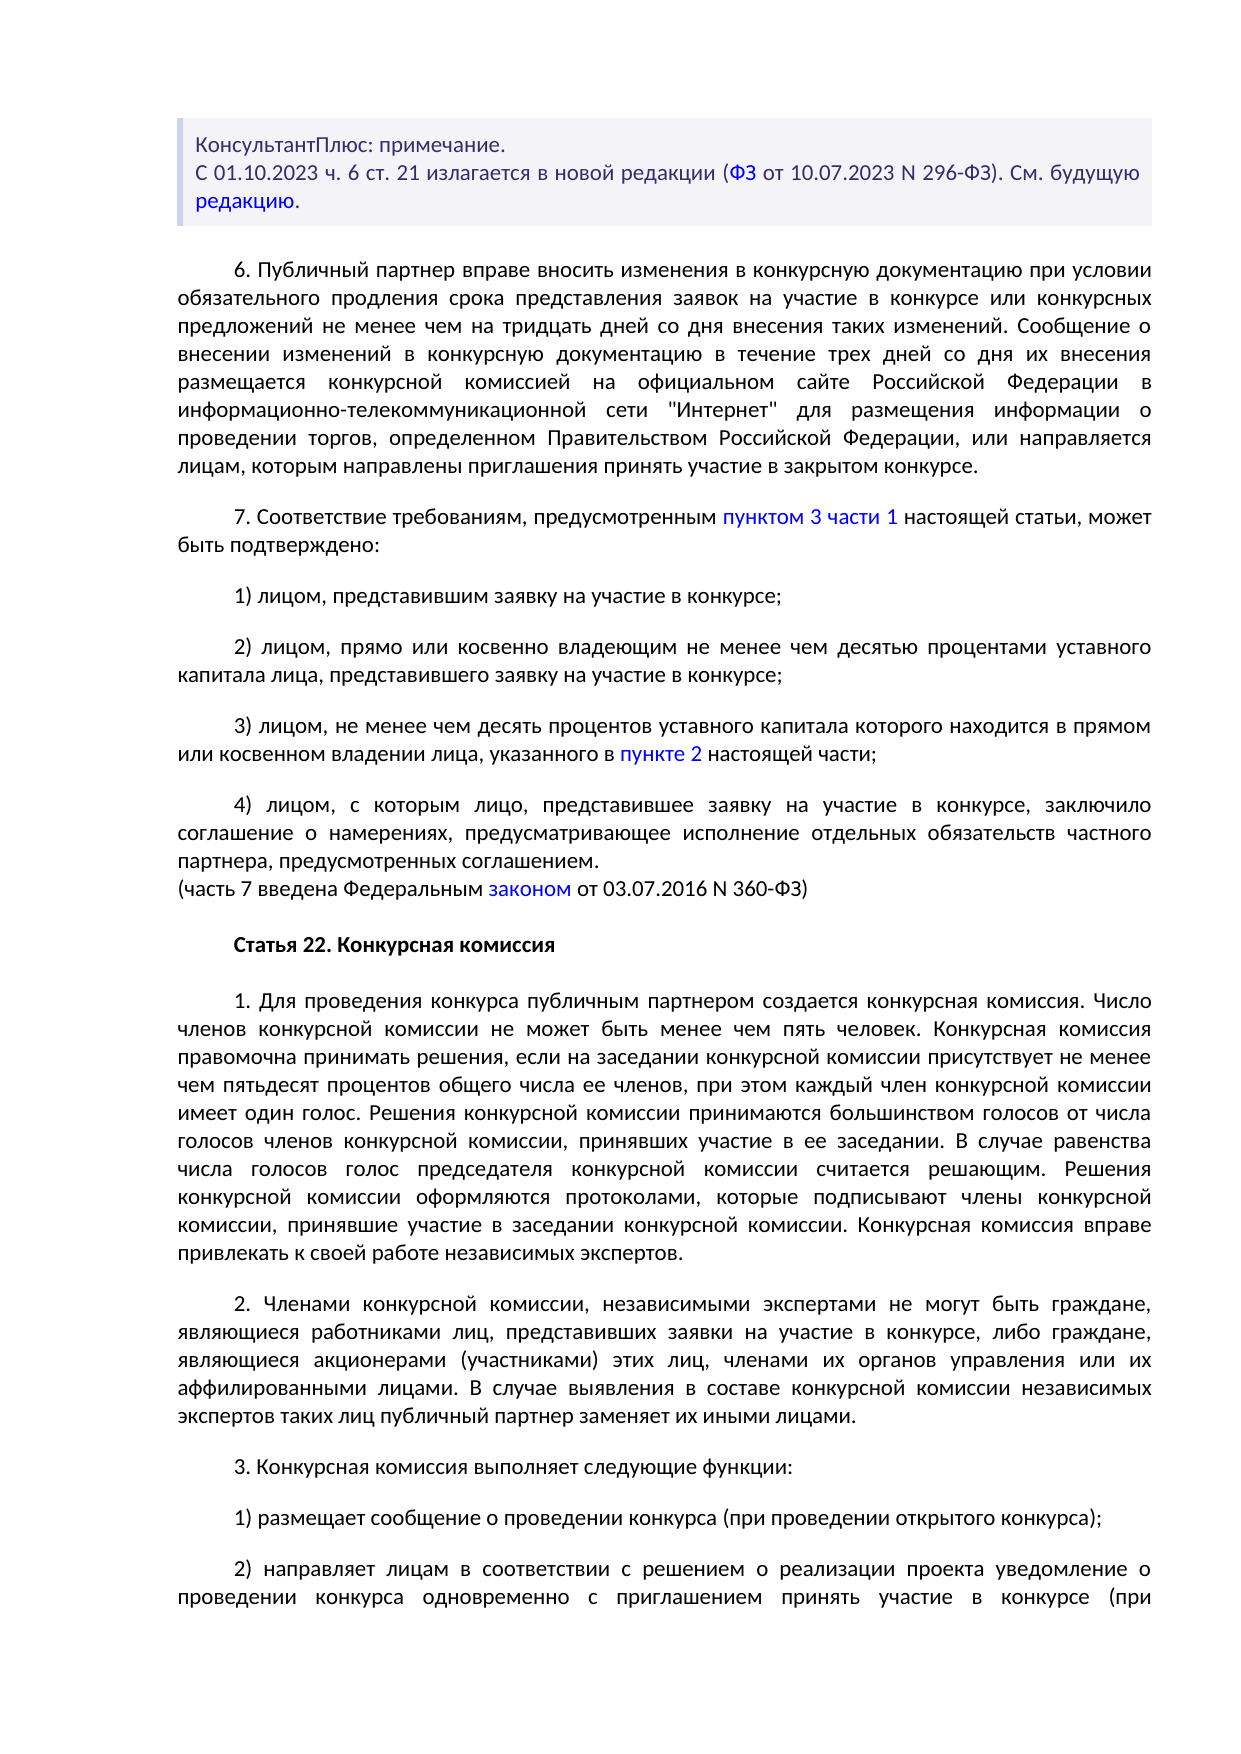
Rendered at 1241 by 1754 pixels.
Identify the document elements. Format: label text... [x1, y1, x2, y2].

text 3. Конкурсная комиссия выполняет следующие функции: [177, 1452, 1152, 1480]
text 4) лицом, с которым лицо, представившее заявку на участие в конкурсе, заключило соглашение о намерениях, предусматривающее исполнение отдельных обязательств частного партнера, предусмотренных соглашением. [177, 790, 1152, 874]
title Статья 22. Конкурсная комиссия [177, 930, 1152, 958]
text 1) лицом, представившим заявку на участие в конкурсе; [177, 581, 1152, 609]
text 7. Соответствие требованиям, предусмотренным пунктом 3 части 1 настоящей статьи, может быть подтверждено: [177, 502, 1152, 558]
text (часть 7 введена Федеральным законом от 03.07.2016 N 360-ФЗ) [177, 874, 1152, 902]
text 1. Для проведения конкурса публичным партнером создается конкурсная комиссия. Число членов конкурсной комиссии не может быть менее чем пять человек. Конкурсная комиссия правомочна принимать решения, если на заседании конкурсной комиссии присутствует не менее чем пятьдесят процентов общего числа ее членов, при этом каждый член конкурсной комиссии имеет один голос. Решения конкурсной комиссии принимаются большинством голосов от числа голосов членов конкурсной комиссии, принявших участие в ее заседании. В случае равенства числа голосов голос председателя конкурсной комиссии считается решающим. Решения конкурсной комиссии оформляются протоколами, которые подписывают члены конкурсной комиссии, принявшие участие в заседании конкурсной комиссии. Конкурсная комиссия вправе привлекать к своей работе независимых экспертов. [177, 986, 1152, 1266]
text 1) размещает сообщение о проведении конкурса (при проведении открытого конкурса); [177, 1503, 1152, 1531]
table_header [183, 118, 195, 226]
text 2) лицом, прямо или косвенно владеющим не менее чем десятью процентами уставного капитала лица, представившего заявку на участие в конкурсе; [177, 632, 1152, 688]
table_header [1140, 118, 1152, 226]
text 3) лицом, не менее чем десять процентов уставного капитала которого находится в прямом или косвенном владении лица, указанного в пункте 2 настоящей части; [177, 711, 1152, 767]
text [177, 1554, 1152, 1610]
text 6. Публичный партнер вправе вносить изменения в конкурсную документацию при условии обязательного продления срока представления заявок на участие в конкурсе или конкурсных предложений не менее чем на тридцать дней со дня внесения таких изменений. Сообщение о внесении изменений в конкурсную документацию в течение трех дней со дня их внесения размещается конкурсной комиссией на официальном сайте Российской Федерации в информационно-телекоммуникационной сети "Интернет" для размещения информации о проведении торгов, определенном Правительством Российской Федерации, или направляется лицам, которым направлены приглашения принять участие в закрытом конкурсе. [177, 255, 1152, 479]
table_header КонсультантПлюс: примечание. С 01.10.2023 ч. 6 ст. 21 излагается в новой редакции (ФЗ от 10.07.2023 N 296-ФЗ). См. будущую редакцию. [195, 118, 1140, 226]
text 2. Членами конкурсной комиссии, независимыми экспертами не могут быть граждане, являющиеся работниками лиц, представивших заявки на участие в конкурсе, либо граждане, являющиеся акционерами (участниками) этих лиц, членами их органов управления или их аффилированными лицами. В случае выявления в составе конкурсной комиссии независимых экспертов таких лиц публичный партнер заменяет их иными лицами. [177, 1289, 1152, 1429]
table_header [177, 118, 183, 226]
